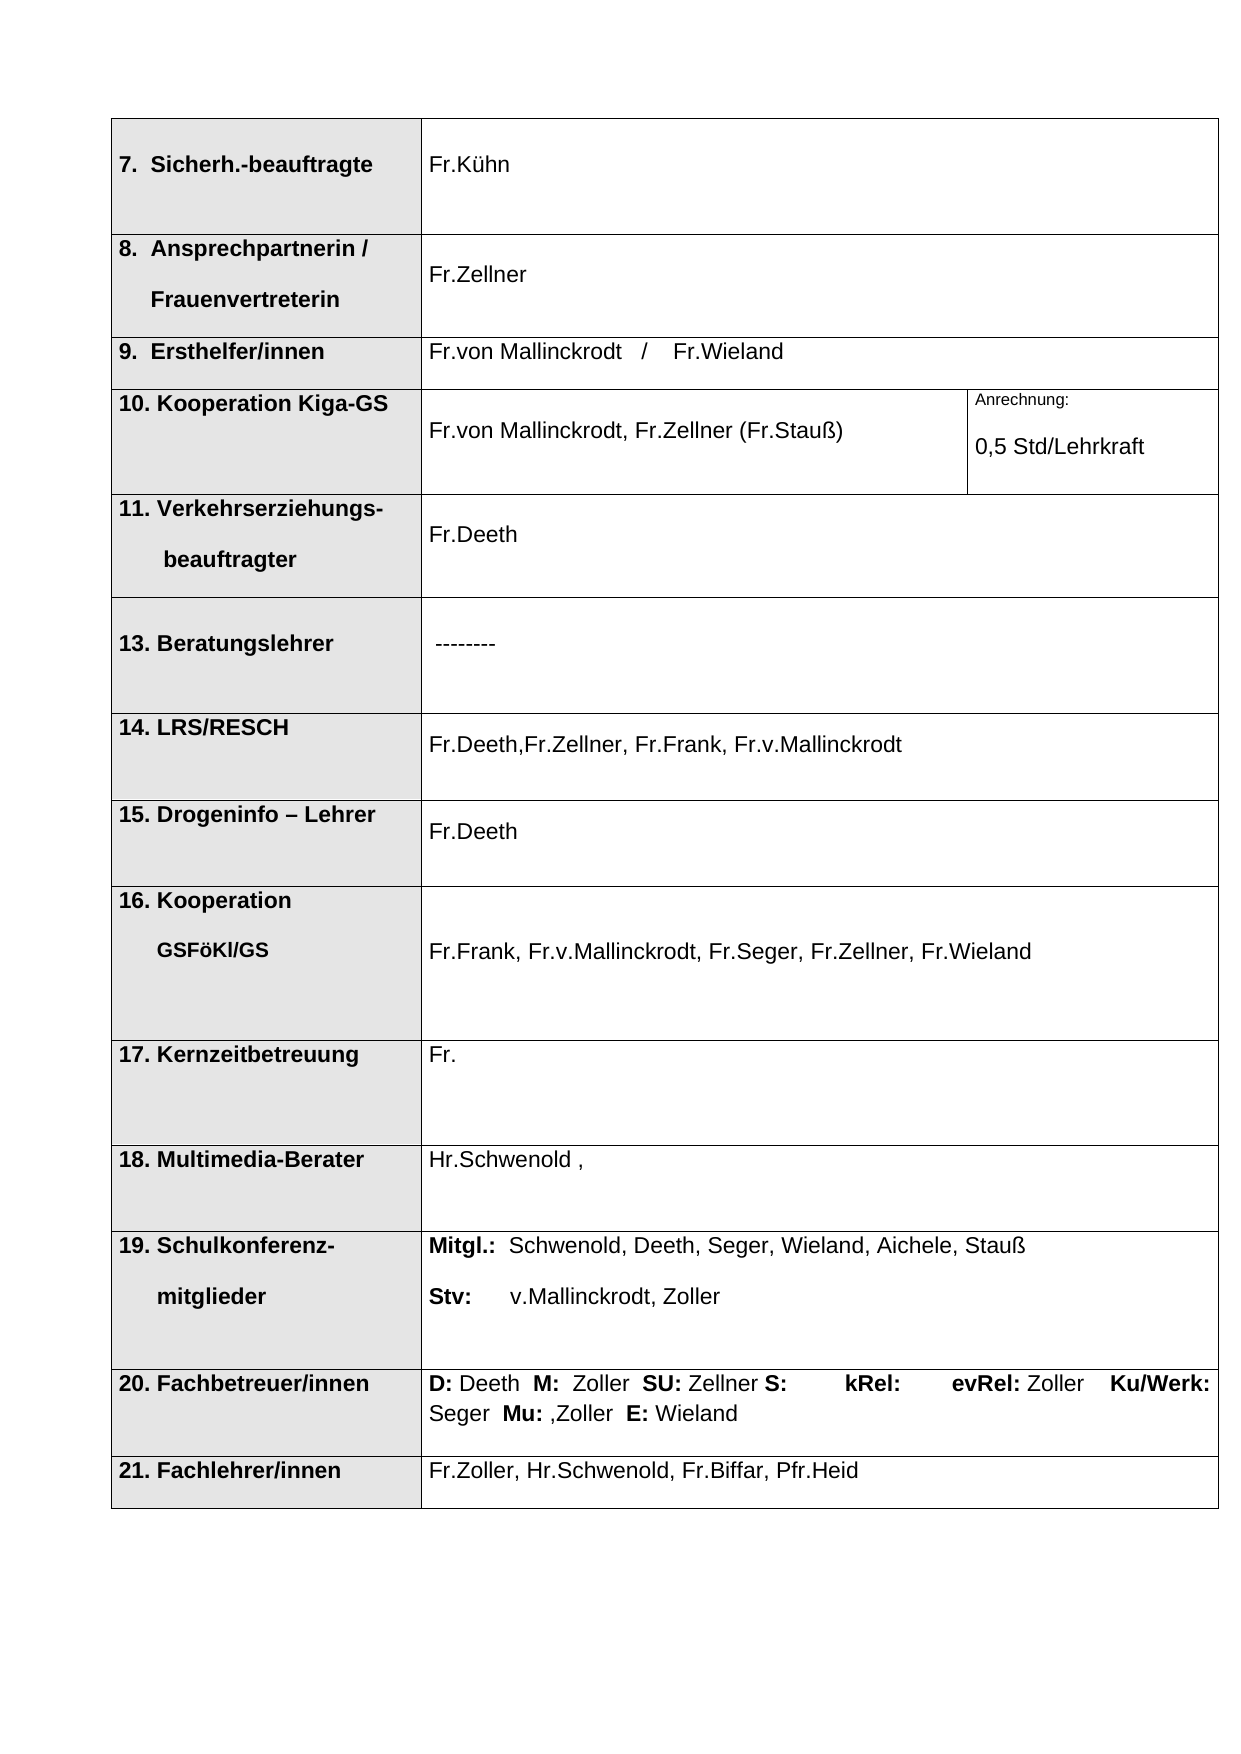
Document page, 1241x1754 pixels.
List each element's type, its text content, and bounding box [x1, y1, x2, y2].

table_cell 10. Kooperation Kiga-GS [112, 390, 421, 494]
table_cell 19. Schulkonferenz- mitglieder [112, 1232, 421, 1369]
table_cell Fr. [422, 1041, 1218, 1144]
table_cell -------- [422, 598, 1218, 713]
table_cell Mitgl.: Schwenold, Deeth, Seger, Wieland, Aichele, Stauß Stv: v.Mallinckrodt, Zoller [422, 1232, 1218, 1369]
table_cell 9. Ersthelfer/innen [112, 338, 421, 389]
table_cell Fr.Deeth [422, 801, 1218, 886]
table_cell 11. Verkehrserziehungs- beauftragter [112, 495, 421, 597]
table_cell 13. Beratungslehrer [112, 598, 421, 713]
table_cell Fr.Frank, Fr.v.Mallinckrodt, Fr.Seger, Fr.Zellner, Fr.Wieland [422, 887, 1218, 1040]
table_cell Fr.Zoller, Hr.Schwenold, Fr.Biffar, Pfr.Heid [422, 1457, 1218, 1508]
table_cell D: Deeth M: Zoller SU: Zellner S: kRel: evRel: Zoller Ku/Werk: Seger Mu: ,Zoller E: Wieland [422, 1370, 1218, 1456]
table_cell Fr.Deeth,Fr.Zellner, Fr.Frank, Fr.v.Mallinckrodt [422, 714, 1218, 799]
table_cell 21. Fachlehrer/innen [112, 1457, 421, 1508]
table_cell 17. Kernzeitbetreuung [112, 1041, 421, 1144]
table_cell 14. LRS/RESCH [112, 714, 421, 799]
table_cell 7. Sicherh.-beauftragte [112, 119, 421, 234]
table_cell Fr.Kühn [422, 119, 1218, 234]
table_cell Hr.Schwenold , [422, 1146, 1218, 1231]
table_cell Fr.Zellner [422, 235, 1218, 337]
table_cell Fr.von Mallinckrodt / Fr.Wieland [422, 338, 1218, 389]
table_cell 15. Drogeninfo – Lehrer [112, 801, 421, 886]
table_cell 16. Kooperation GSFöKl/GS [112, 887, 421, 1040]
table_cell Anrechnung: 0,5 Std/Lehrkraft [968, 390, 1218, 494]
table_cell 18. Multimedia-Berater [112, 1146, 421, 1231]
table_cell Fr.von Mallinckrodt, Fr.Zellner (Fr.Stauß) [422, 390, 967, 494]
table_cell 8. Ansprechpartnerin / Frauenvertreterin [112, 235, 421, 337]
table_cell Fr.Deeth [422, 495, 1218, 597]
table_cell 20. Fachbetreuer/innen [112, 1370, 421, 1456]
